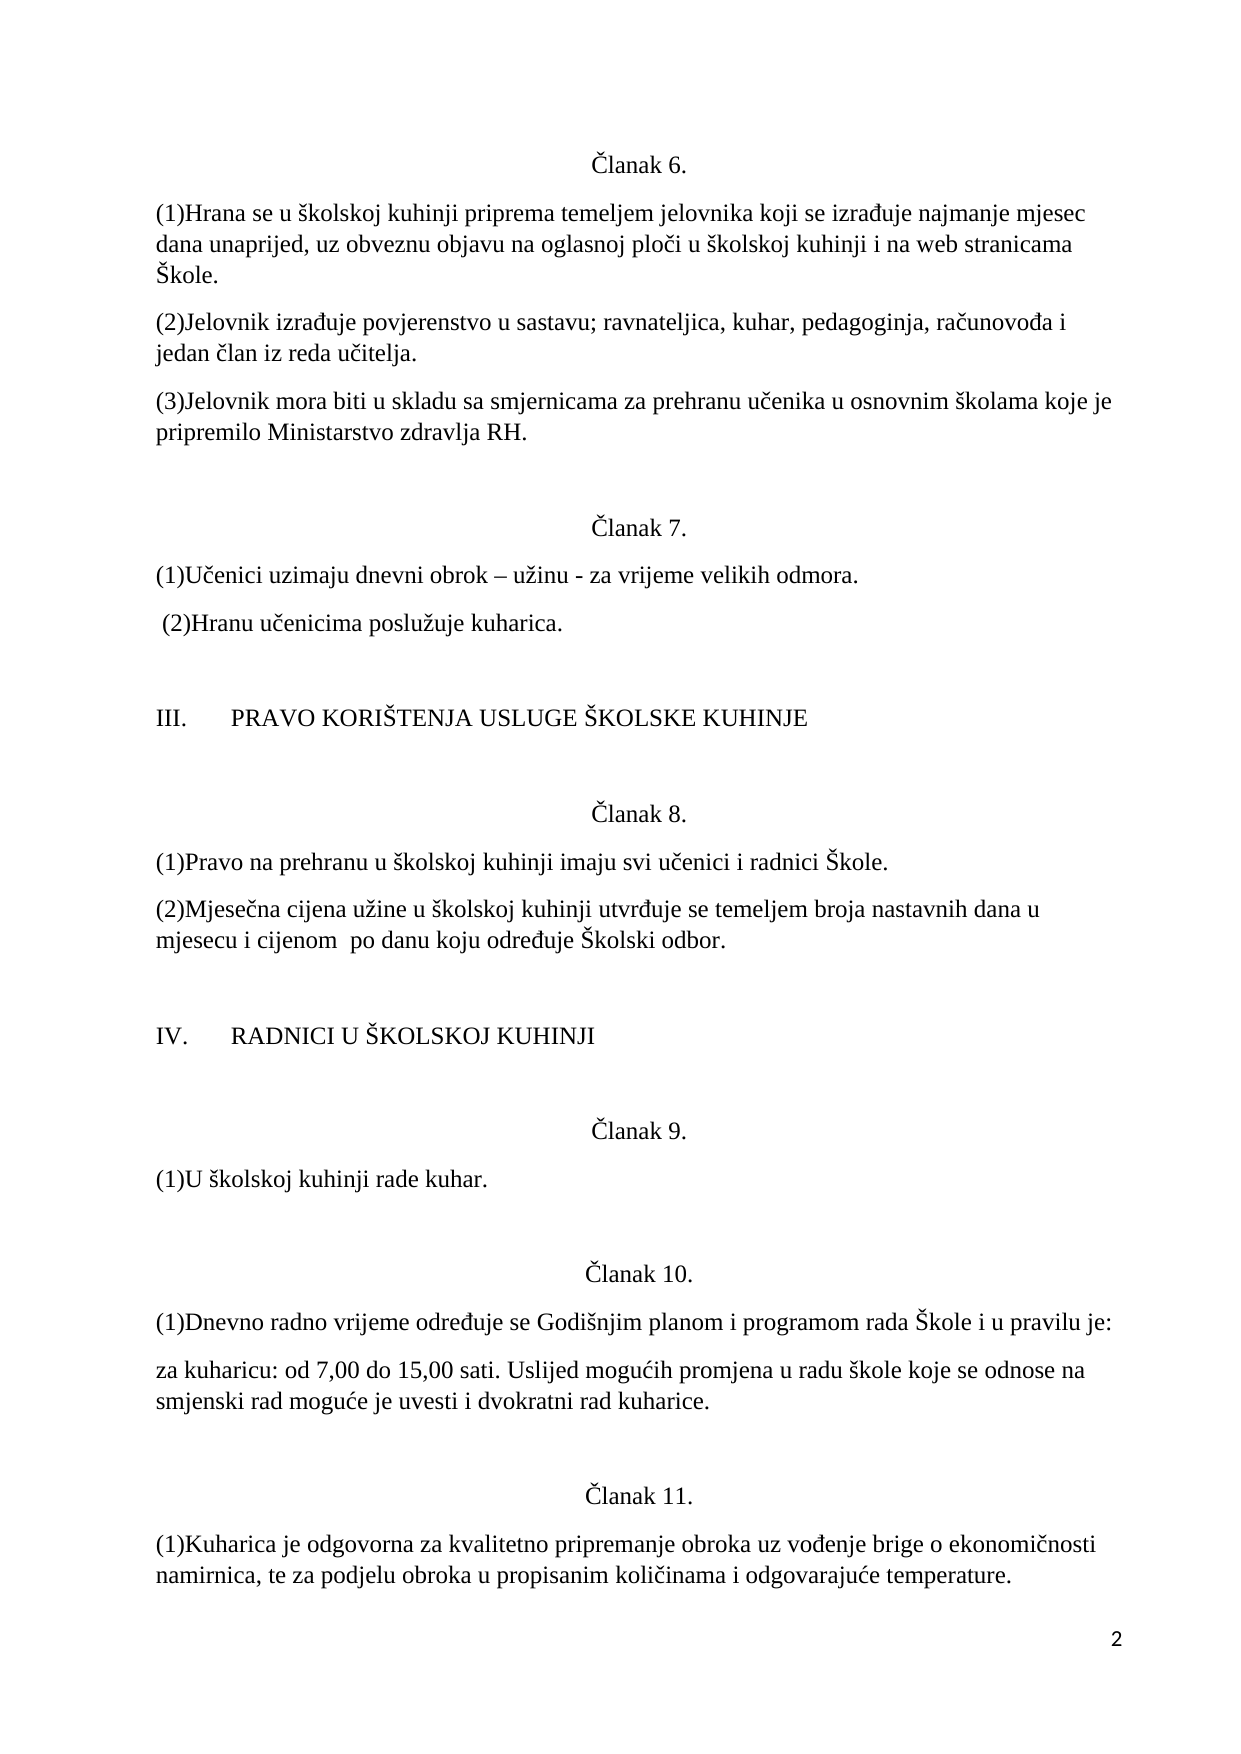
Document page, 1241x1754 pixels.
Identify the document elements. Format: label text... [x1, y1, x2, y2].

text (2)Hranu učenicima poslužuje kuharica. [156, 608, 1122, 637]
text (2)Mjesečna cijena užine u školskoj kuhinji utvrđuje se temeljem broja nastavnih dana u mjesecu i cijenom po danu koju određuje Školski odbor. [156, 894, 1122, 954]
text (1)Hrana se u školskoj kuhinji priprema temeljem jelovnika koji se izrađuje najmanje mjesec dana unaprijed, uz obveznu objavu na oglasnoj ploči u školskoj kuhinji i na web stranicama Škole. [156, 198, 1122, 288]
list PRAVO KORIŠTENJA USLUGE ŠKOLSKE KUHINJE [156, 703, 1122, 732]
text Članak 8. [156, 799, 1122, 828]
text (1)Pravo na prehranu u školskoj kuhinji imaju svi učenici i radnici Škole. [156, 847, 1122, 875]
text (1)Kuharica je odgovorna za kvalitetno pripremanje obroka uz vođenje brige o ekonomičnosti namirnica, te za podjelu obroka u propisanim količinama i odgovarajuće temperature. [156, 1529, 1122, 1589]
text Članak 9. [156, 1116, 1122, 1145]
text Članak 7. [156, 513, 1122, 541]
text (2)Jelovnik izrađuje povjerenstvo u sastavu; ravnateljica, kuhar, pedagoginja, računovođa i jedan član iz reda učitelja. [156, 307, 1122, 367]
text (3)Jelovnik mora biti u skladu sa smjernicama za prehranu učenika u osnovnim školama koje je pripremilo Ministarstvo zdravlja RH. [156, 386, 1122, 446]
text Članak 6. [156, 150, 1122, 179]
text za kuharicu: od 7,00 do 15,00 sati. Uslijed mogućih promjena u radu škole koje se odnose na smjenski rad moguće je uvesti i dvokratni rad kuharice. [156, 1355, 1122, 1414]
text Članak 11. [156, 1481, 1122, 1510]
text Članak 10. [156, 1259, 1122, 1288]
text (1)Učenici uzimaju dnevni obrok – užinu - za vrijeme velikih odmora. [156, 560, 1122, 589]
list RADNICI U ŠKOLSKOJ KUHINJI [156, 1021, 1122, 1049]
text (1)Dnevno radno vrijeme određuje se Godišnjim planom i programom rada Škole i u pravilu je: [156, 1307, 1122, 1336]
text (1)U školskoj kuhinji rade kuhar. [156, 1164, 1122, 1193]
